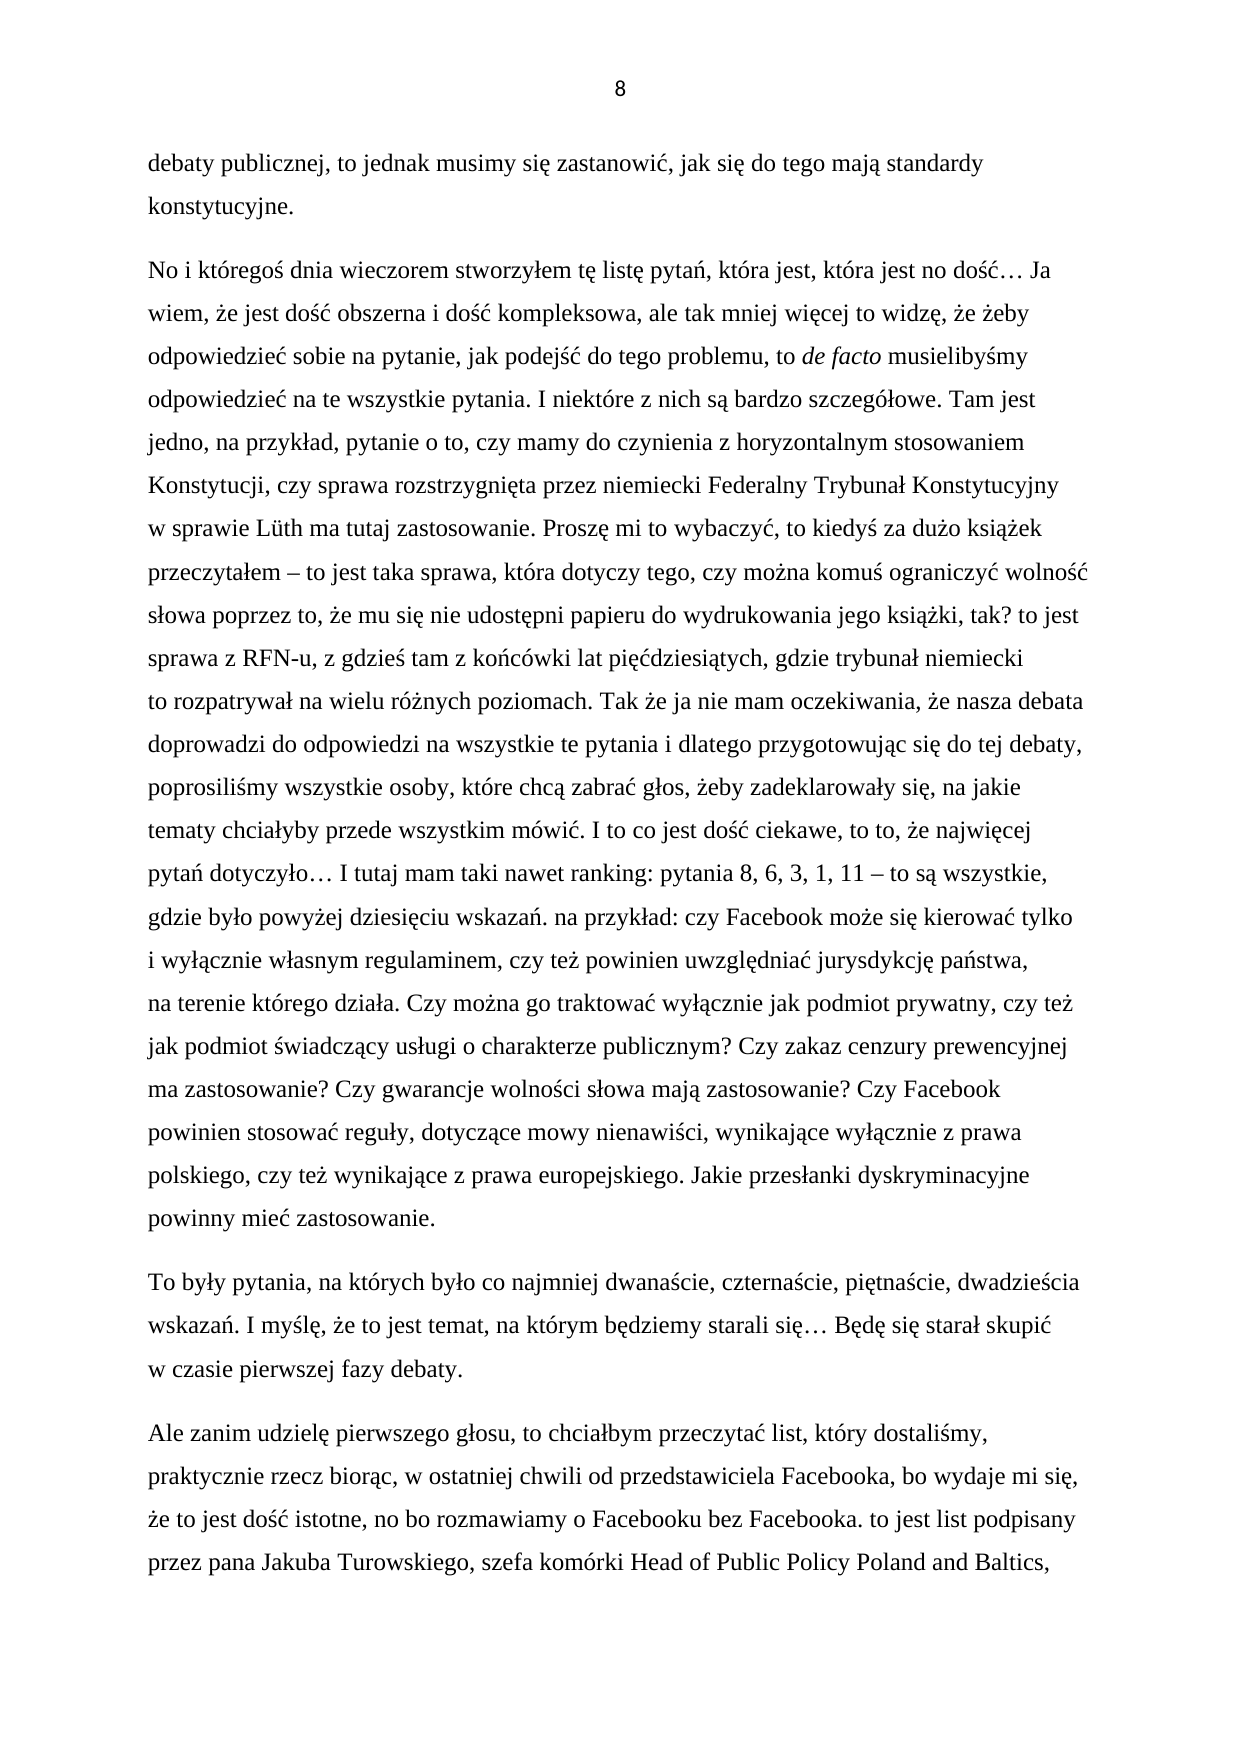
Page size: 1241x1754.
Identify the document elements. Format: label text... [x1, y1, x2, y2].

text No i któregoś dnia wieczorem stworzyłem tę listę pytań, która jest, która jest no dość… Ja wiem, że jest dość obszerna i dość kompleksowa, ale tak mniej więcej to widzę, że żeby odpowiedzieć sobie na pytanie, jak podejść do tego problemu, to de facto musielibyśmy odpowiedzieć na te wszystkie pytania. I niektóre z nich są bardzo szczegółowe. Tam jest jedno, na przykład, pytanie o to, czy mamy do czynienia z horyzontalnym stosowaniem Konstytucji, czy sprawa rozstrzygnięta przez niemiecki Federalny Trybunał Konstytucyjny w sprawie Lüth ma tutaj zastosowanie. Proszę mi to wybaczyć, to kiedyś za dużo książek przeczytałem – to jest taka sprawa, która dotyczy tego, czy można komuś ograniczyć wolność słowa poprzez to, że mu się nie udostępni papieru do wydrukowania jego książki, tak? to jest sprawa z RFN-u, z gdzieś tam z końcówki lat pięćdziesiątych, gdzie trybunał niemiecki to rozpatrywał na wielu różnych poziomach. Tak że ja nie mam oczekiwania, że nasza debata doprowadzi do odpowiedzi na wszystkie te pytania i dlatego przygotowując się do tej debaty, poprosiliśmy wszystkie osoby, które chcą zabrać głos, żeby zadeklarowały się, na jakie tematy chciałyby przede wszystkim mówić. I to co jest dość ciekawe, to to, że najwięcej pytań dotyczyło… I tutaj mam taki nawet ranking: pytania 8, 6, 3, 1, 11 – to są wszystkie, gdzie było powyżej dziesięciu wskazań. na przykład: czy Facebook może się kierować tylko i wyłącznie własnym regulaminem, czy też powinien uwzględniać jurysdykcję państwa, na terenie którego działa. Czy można go traktować wyłącznie jak podmiot prywatny, czy też jak podmiot świadczący usługi o charakterze publicznym? Czy zakaz cenzury prewencyjnej ma zastosowanie? Czy gwarancje wolności słowa mają zastosowanie? Czy Facebook powinien stosować reguły, dotyczące mowy nienawiści, wynikające wyłącznie z prawa polskiego, czy też wynikające z prawa europejskiego. Jakie przesłanki dyskryminacyjne powinny mieć zastosowanie. [148, 255, 1093, 1232]
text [148, 1418, 1093, 1576]
text To były pytania, na których było co najmniej dwanaście, czternaście, piętnaście, dwadzieścia wskazań. I myślę, że to jest temat, na którym będziemy starali się… Będę się starał skupić w czasie pierwszej fazy debaty. [148, 1267, 1093, 1382]
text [148, 148, 1093, 219]
